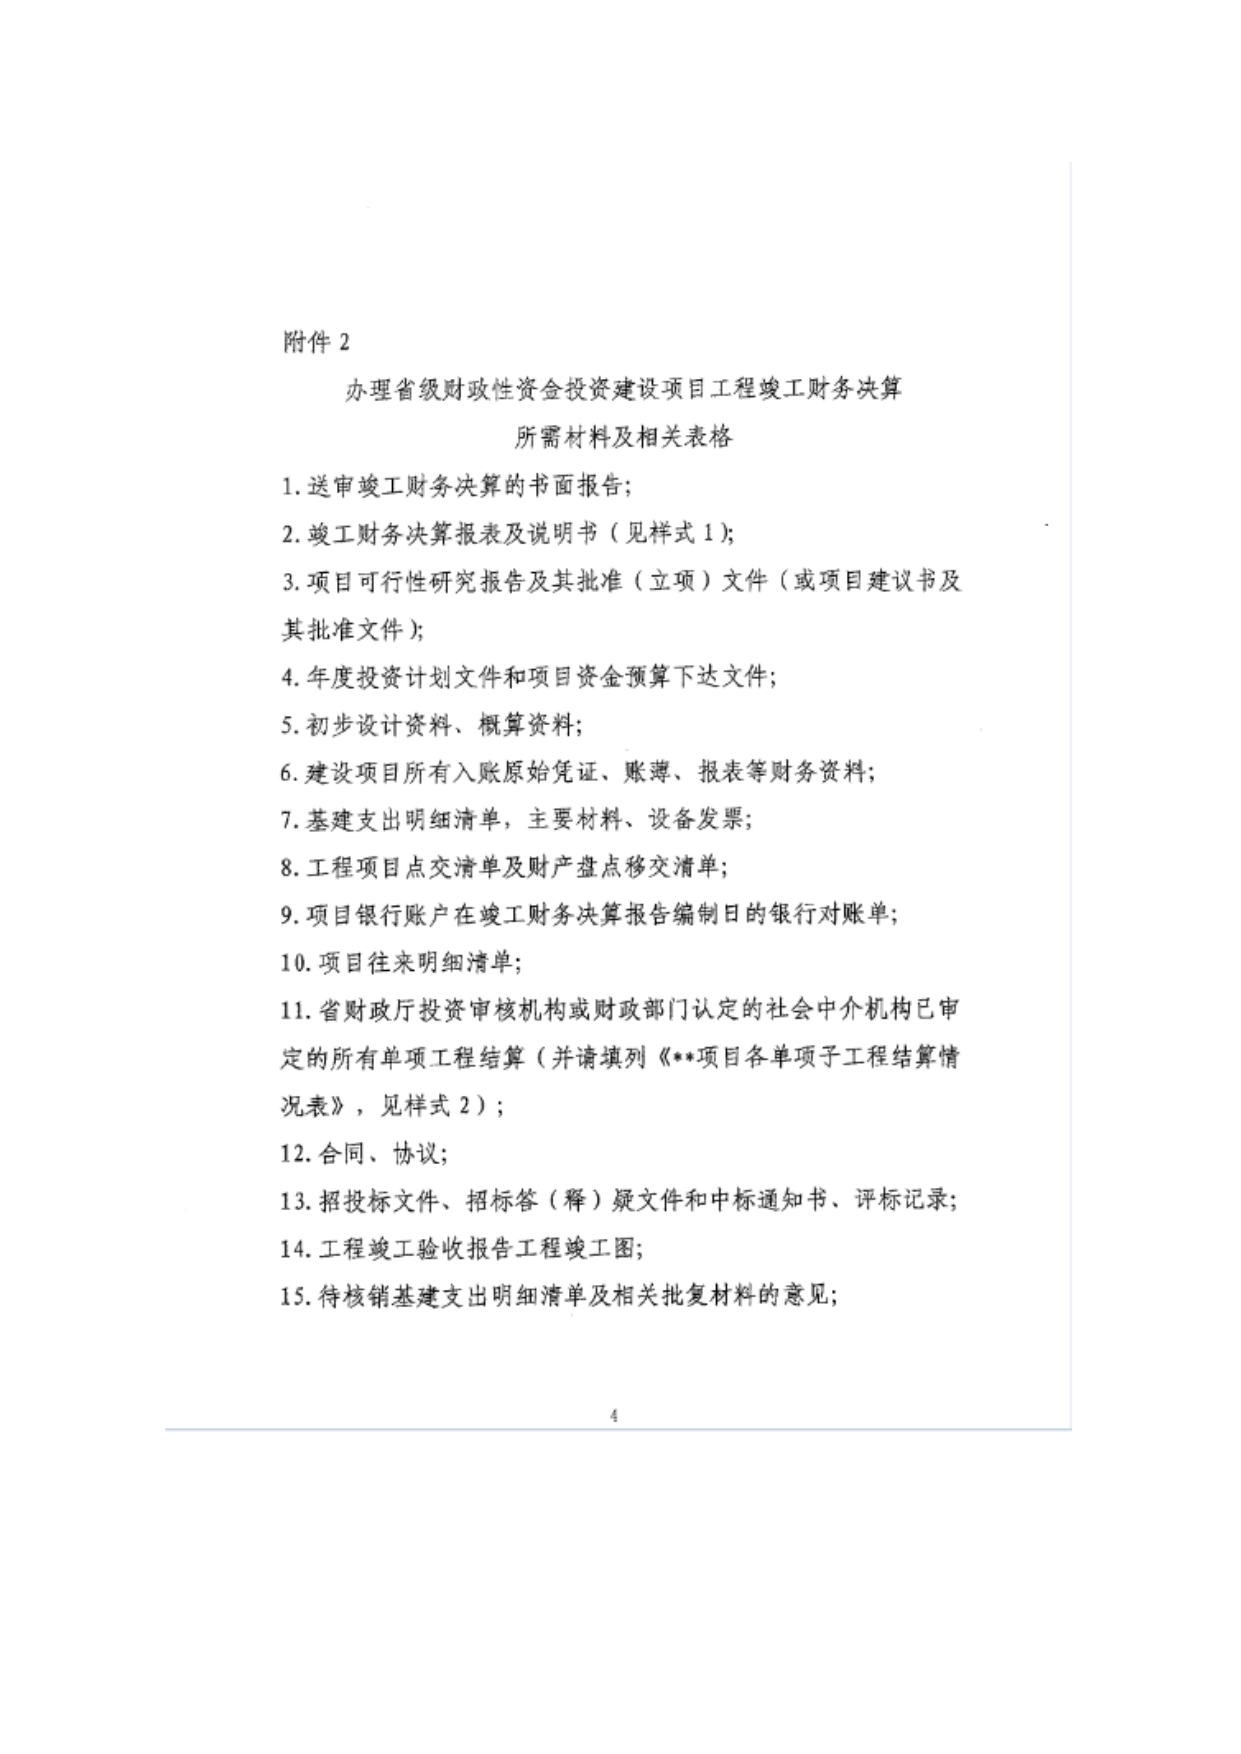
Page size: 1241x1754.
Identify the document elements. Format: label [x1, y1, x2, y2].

picture [165, 162, 1073, 1432]
